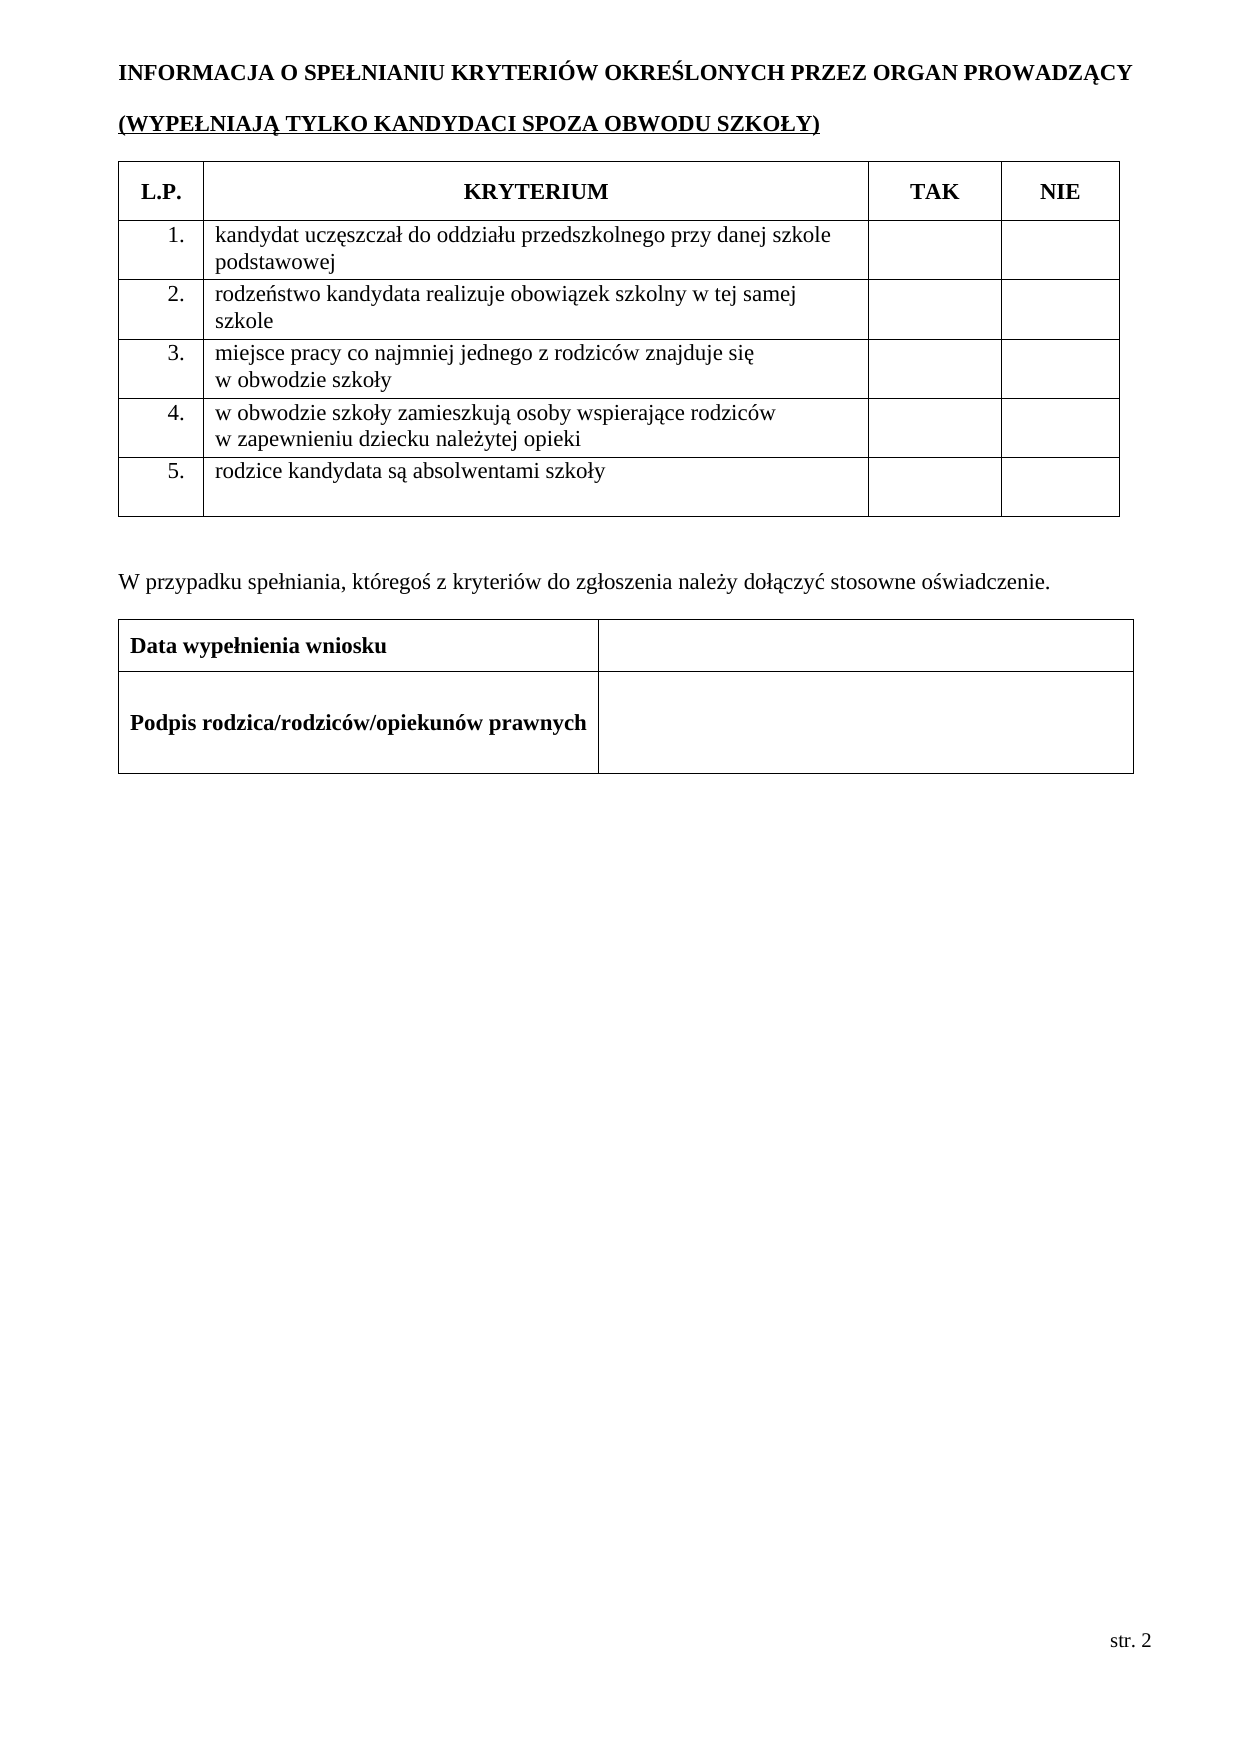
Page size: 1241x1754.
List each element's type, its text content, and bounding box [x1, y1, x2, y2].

table_header KRYTERIUM [204, 162, 868, 220]
table_cell [1002, 221, 1119, 279]
table_cell kandydat uczęszczał do oddziału przedszkolnego przy danej szkole podstawowej [204, 221, 868, 279]
table_cell [119, 340, 203, 397]
text W przypadku spełniania, któregoś z kryteriów do zgłoszenia należy dołączyć stosowne oświadczenie. [118, 568, 1152, 594]
table_header NIE [1002, 162, 1119, 220]
table_cell miejsce pracy co najmniej jednego z rodziców znajduje się w obwodzie szkoły [204, 340, 868, 397]
text (WYPEŁNIAJĄ TYLKO KANDYDACI SPOZA OBWODU SZKOŁY) [118, 110, 1152, 137]
table_cell [119, 458, 203, 516]
table_cell [869, 280, 1001, 338]
table_header [599, 620, 1133, 671]
table_cell w obwodzie szkoły zamieszkują osoby wspierające rodziców w zapewnieniu dziecku należytej opieki [204, 399, 868, 457]
table_cell [1002, 458, 1119, 516]
table_cell rodzeństwo kandydata realizuje obowiązek szkolny w tej samej szkole [204, 280, 868, 338]
table_cell [869, 221, 1001, 279]
table_cell Podpis rodzica/rodziców/opiekunów prawnych [119, 672, 598, 772]
table_cell [599, 672, 1133, 772]
table_header Data wypełnienia wniosku [119, 620, 598, 671]
table_cell [119, 221, 203, 279]
table_cell [869, 340, 1001, 397]
table_cell [1002, 340, 1119, 397]
table_cell [119, 399, 203, 457]
table_header L.P. [119, 162, 203, 220]
table_cell [119, 280, 203, 338]
table_cell [869, 458, 1001, 516]
table_cell rodzice kandydata są absolwentami szkoły [204, 458, 868, 516]
table_cell [1002, 399, 1119, 457]
table_cell [869, 399, 1001, 457]
text INFORMACJA O SPEŁNIANIU KRYTERIÓW OKREŚLONYCH PRZEZ ORGAN PROWADZĄCY [118, 59, 1152, 86]
table_cell [1002, 280, 1119, 338]
table_header TAK [869, 162, 1001, 220]
